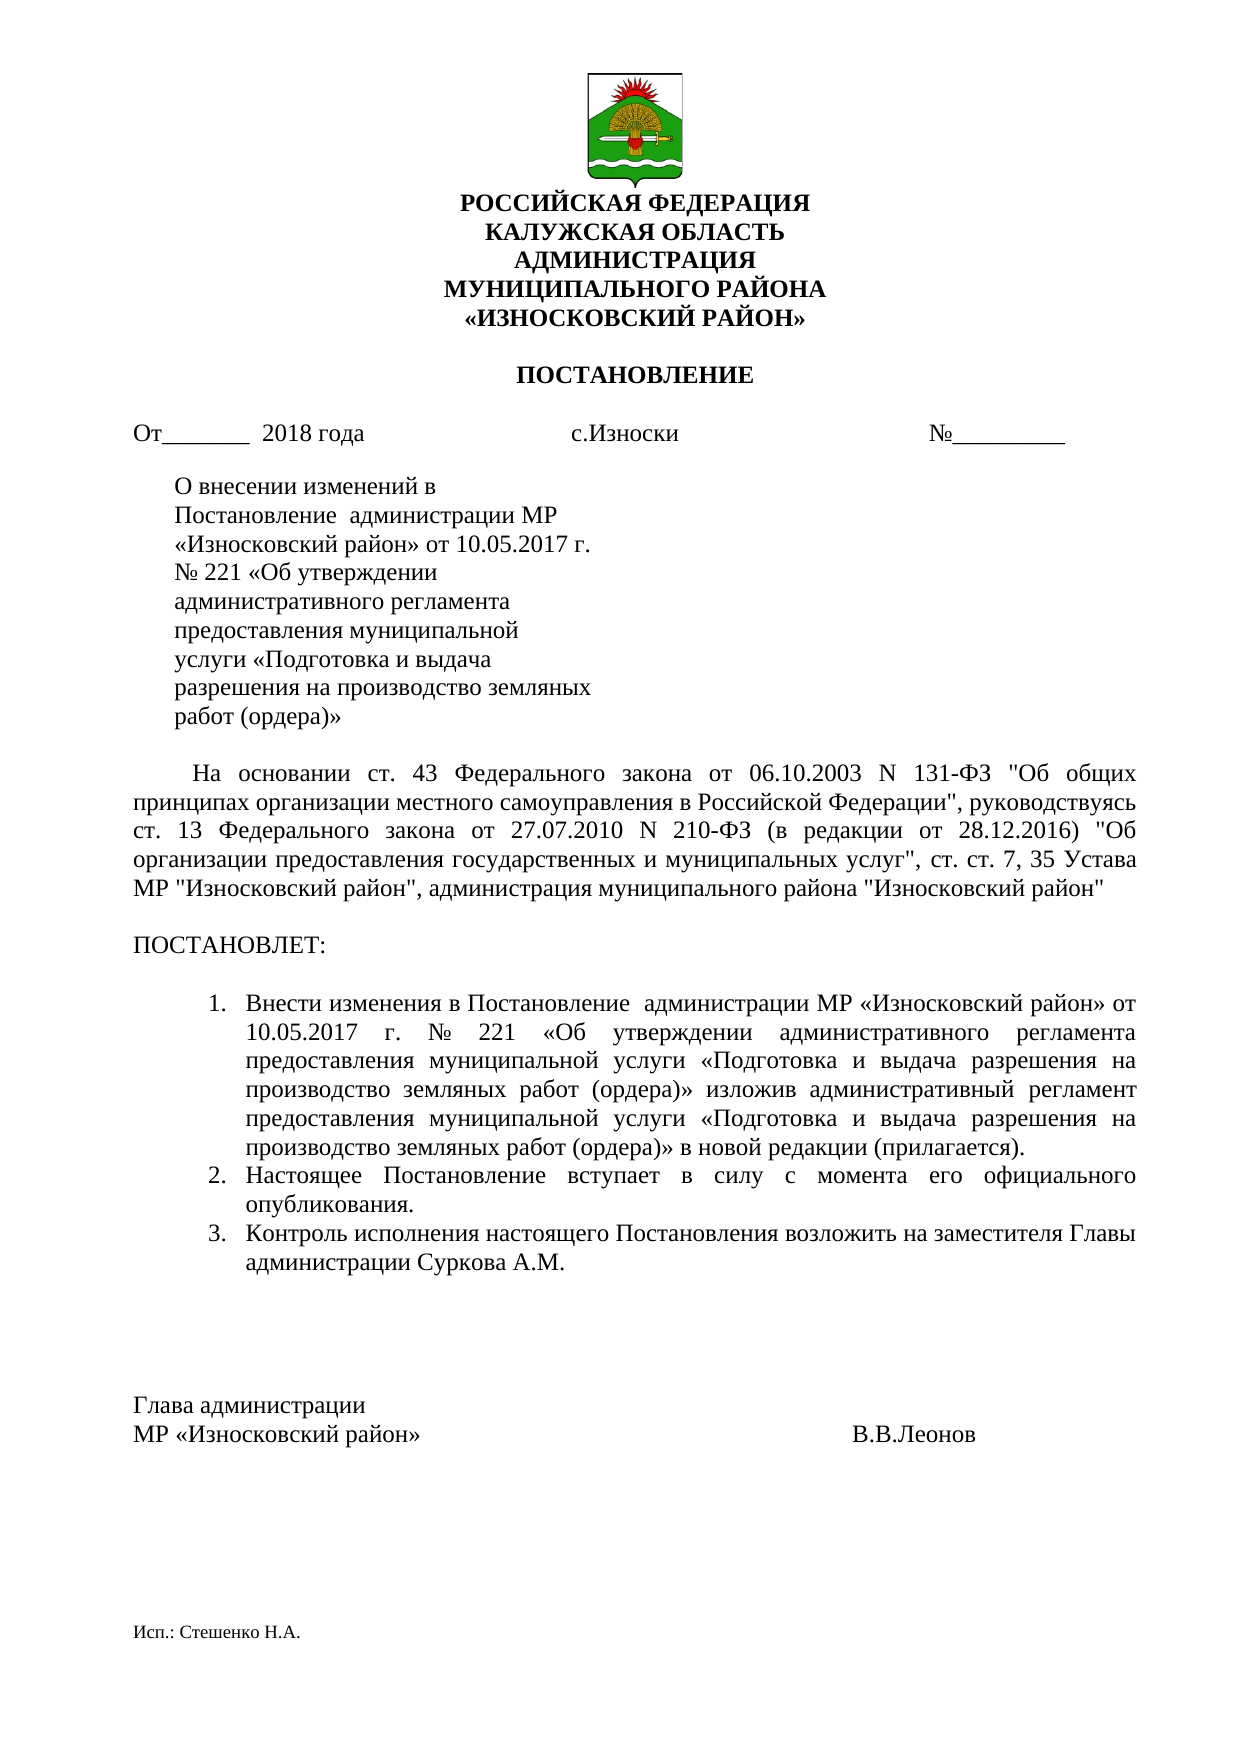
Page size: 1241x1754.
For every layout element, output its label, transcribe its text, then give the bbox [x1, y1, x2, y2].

list Внести изменения в Постановление администрации МР «Износковский район» от 10.05.2017 г. № 221 «Об утверждении административного регламента предоставления муниципальной услуги «Подготовка и выдача разрешения на производство земляных работ (ордера)» изложив административный регламент предоставления муниципальной услуги «Подготовка и выдача разрешения на производство земляных работ (ордера)» в новой редакции (прилагается). [208, 988, 1137, 1161]
text МУНИЦИПАЛЬНОГО РАЙОНА [133, 274, 1137, 303]
text ПОСТАНОВЛЕТ: [133, 931, 1137, 959]
list Настоящее Постановление вступает в силу с момента его официального опубликования. [208, 1161, 1137, 1218]
picture [587, 73, 683, 188]
text КАЛУЖСКАЯ ОБЛАСТЬ [133, 217, 1137, 245]
text МР «Износковский район» В.В.Леонов [133, 1419, 1137, 1448]
text От_______ 2018 года с.Износки №_________ [133, 418, 1137, 447]
text Исп.: Стешенко Н.А. [133, 1621, 1137, 1642]
text РОССИЙСКАЯ ФЕДЕРАЦИЯ [133, 188, 1137, 217]
text АДМИНИСТРАЦИЯ [133, 245, 1137, 274]
text На основании ст. 43 Федерального закона от 06.10.2003 N 131-ФЗ "Об общих принципах организации местного самоуправления в Российской Федерации", руководствуясь ст. 13 Федерального закона от 27.07.2010 N 210-ФЗ (в редакции от 28.12.2016) "Об организации предоставления государственных и муниципальных услуг", ст. ст. 7, 35 Устава МР "Износковский район", администрация муниципального района "Износковский район" [133, 758, 1137, 902]
text ПОСТАНОВЛЕНИЕ [133, 360, 1137, 389]
list Контроль исполнения настоящего Постановления возложить на заместителя Главы администрации Суркова А.М. [208, 1218, 1137, 1276]
text «ИЗНОСКОВСКИЙ РАЙОН» [133, 303, 1137, 332]
text Глава администрации [133, 1391, 1137, 1419]
